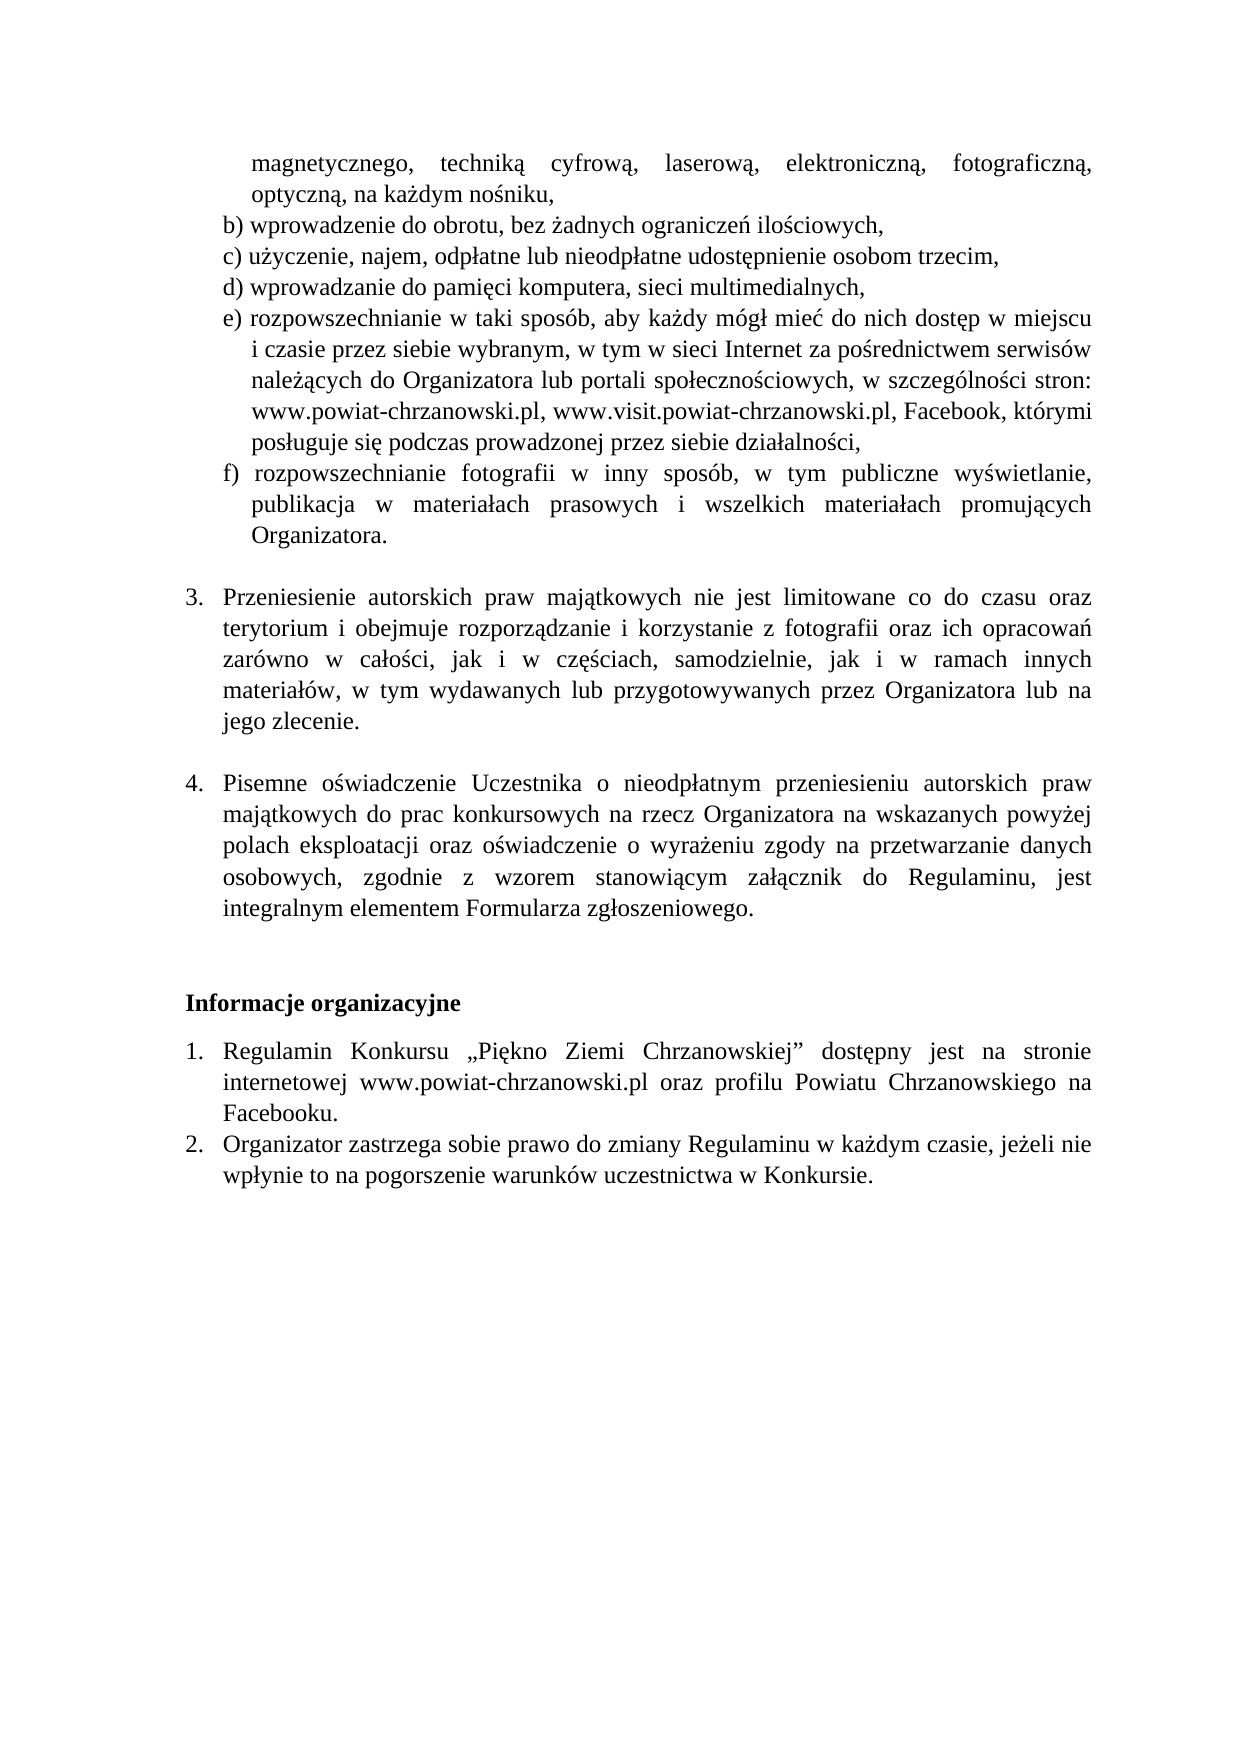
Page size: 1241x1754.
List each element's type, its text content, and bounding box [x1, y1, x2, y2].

list Pisemne oświadczenie Uczestnika o nieodpłatnym przeniesieniu autorskich praw majątkowych do prac konkursowych na rzecz Organizatora na wskazanych powyżej polach eksploatacji oraz oświadczenie o wyrażeniu zgody na przetwarzanie danych osobowych, zgodnie z wzorem stanowiącym załącznik do Regulaminu, jest integralnym elementem Formularza zgłoszeniowego. [185, 768, 1093, 921]
list b) wprowadzenie do obrotu, bez żadnych ograniczeń ilościowych, [223, 210, 1093, 238]
list Przeniesienie autorskich praw majątkowych nie jest limitowane co do czasu oraz terytorium i obejmuje rozporządzanie i korzystanie z fotografii oraz ich opracowań zarówno w całości, jak i w częściach, samodzielnie, jak i w ramach innych materiałów, w tym wydawanych lub przygotowywanych przez Organizatora lub na jego zlecenie. [185, 582, 1093, 735]
list f) rozpowszechnianie fotografii w inny sposób, w tym publiczne wyświetlanie, publikacja w materiałach prasowych i wszelkich materiałach promujących Organizatora. [223, 458, 1093, 549]
list Organizator zastrzega sobie prawo do zmiany Regulaminu w każdym czasie, jeżeli nie wpłynie to na pogorszenie warunków uczestnictwa w Konkursie. [185, 1129, 1093, 1189]
list d) wprowadzanie do pamięci komputera, sieci multimedialnych, [223, 272, 1093, 301]
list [223, 148, 1093, 207]
list c) użyczenie, najem, odpłatne lub nieodpłatne udostępnienie osobom trzecim, [223, 241, 1093, 269]
list e) rozpowszechnianie w taki sposób, aby każdy mógł mieć do nich dostęp w miejscu i czasie przez siebie wybranym, w tym w sieci Internet za pośrednictwem serwisów należących do Organizatora lub portali społecznościowych, w szczególności stron: www.powiat-chrzanowski.pl, www.visit.powiat-chrzanowski.pl, Facebook, którymi posługuje się podczas prowadzonej przez siebie działalności, [223, 303, 1093, 456]
text Informacje organizacyjne [185, 988, 1093, 1017]
list Regulamin Konkursu „Piękno Ziemi Chrzanowskiej” dostępny jest na stronie internetowej www.powiat-chrzanowski.pl oraz profilu Powiatu Chrzanowskiego na Facebooku. [185, 1036, 1093, 1127]
